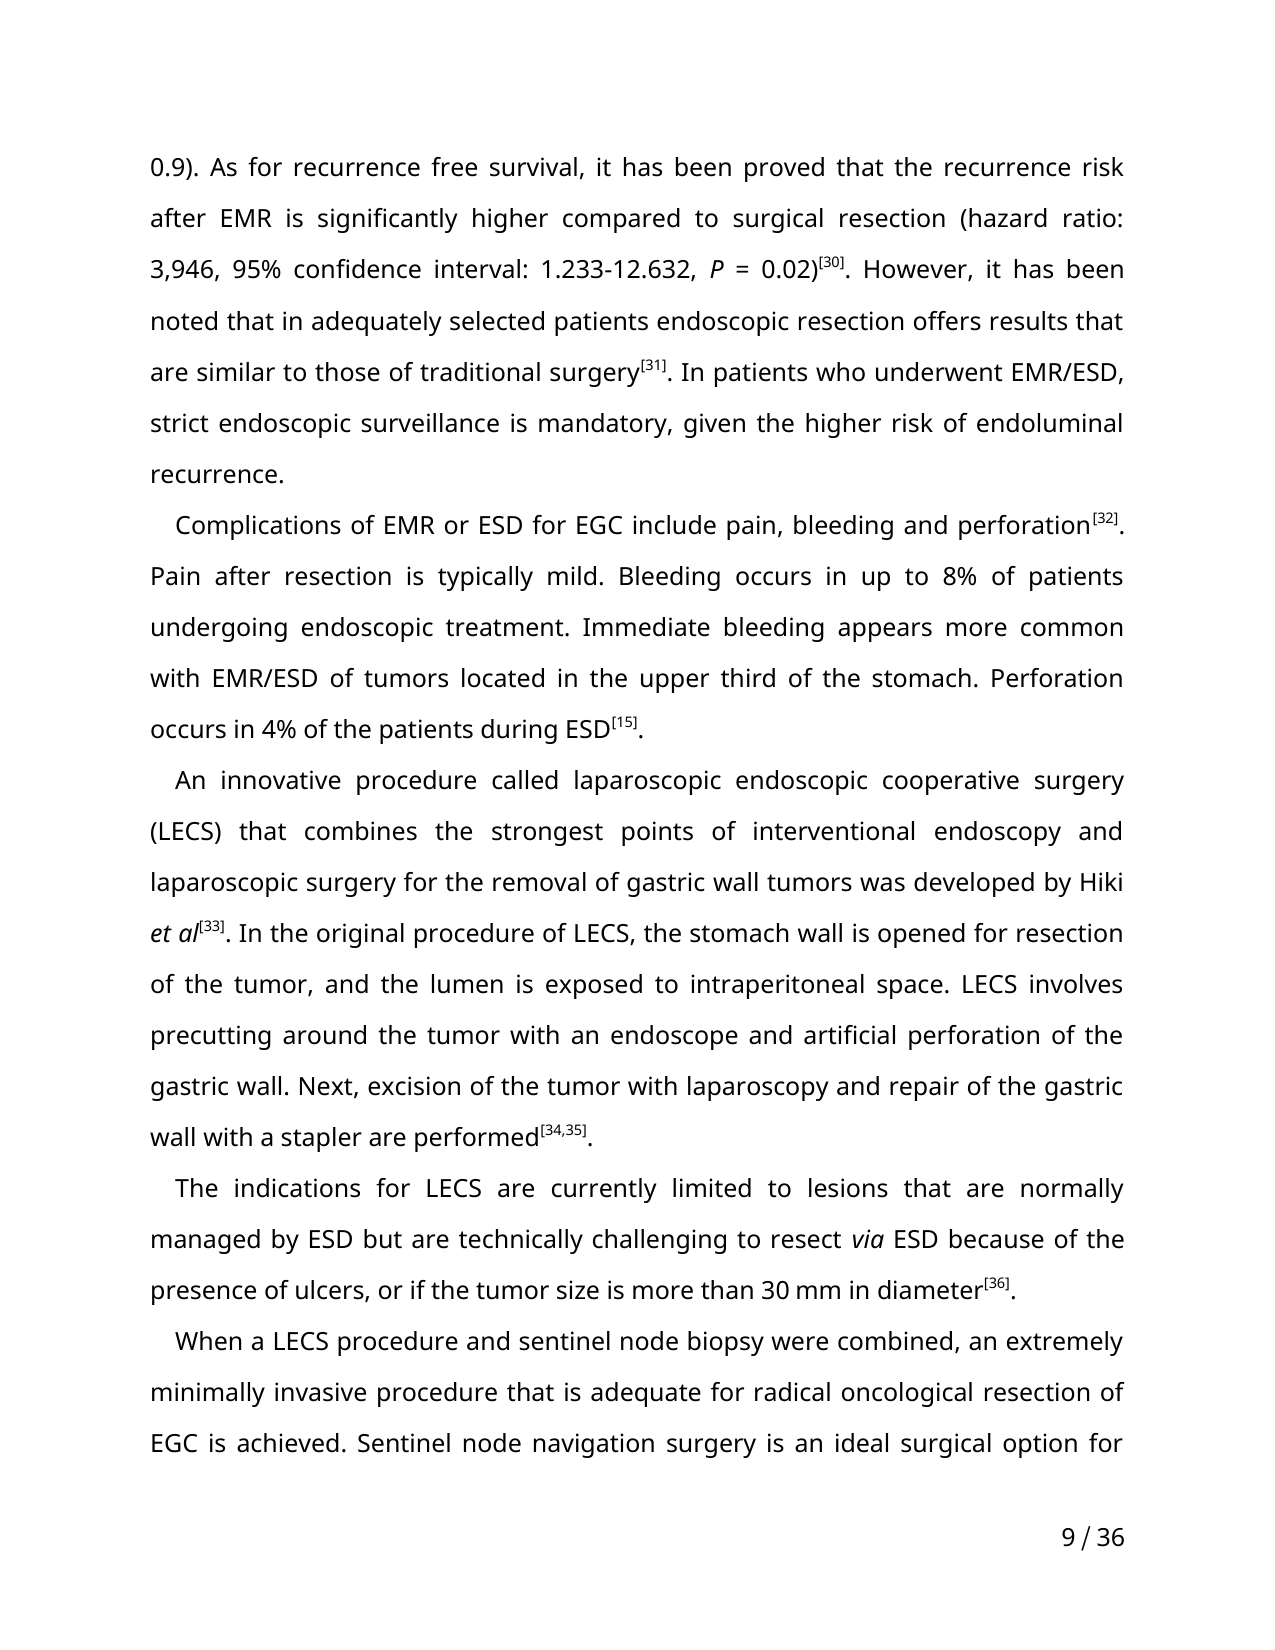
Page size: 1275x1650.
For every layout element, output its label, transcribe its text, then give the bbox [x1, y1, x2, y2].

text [150, 150, 1125, 490]
text An innovative procedure called laparoscopic endoscopic cooperative surgery (LECS) that combines the strongest points of interventional endoscopy and laparoscopic surgery for the removal of gastric wall tumors was developed by Hiki et al[33]. In the original procedure of LECS, the stomach wall is opened for resection of the tumor, and the lumen is exposed to intraperitoneal space. LECS involves precutting around the tumor with an endoscope and artificial perforation of the gastric wall. Next, excision of the tumor with laparoscopy and repair of the gastric wall with a stapler are performed[34,35]. [150, 762, 1125, 1154]
text Complications of EMR or ESD for EGC include pain, bleeding and perforation[32]. Pain after resection is typically mild. Bleeding occurs in up to 8% of patients undergoing endoscopic treatment. Immediate bleeding appears more common with EMR/ESD of tumors located in the upper third of the stomach. Perforation occurs in 4% of the patients during ESD[15]. [150, 507, 1125, 746]
text The indications for LECS are currently limited to lesions that are normally managed by ESD but are technically challenging to resect via ESD because of the presence of ulcers, or if the tumor size is more than 30 mm in diameter[36]. [150, 1171, 1125, 1307]
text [150, 1324, 1125, 1460]
